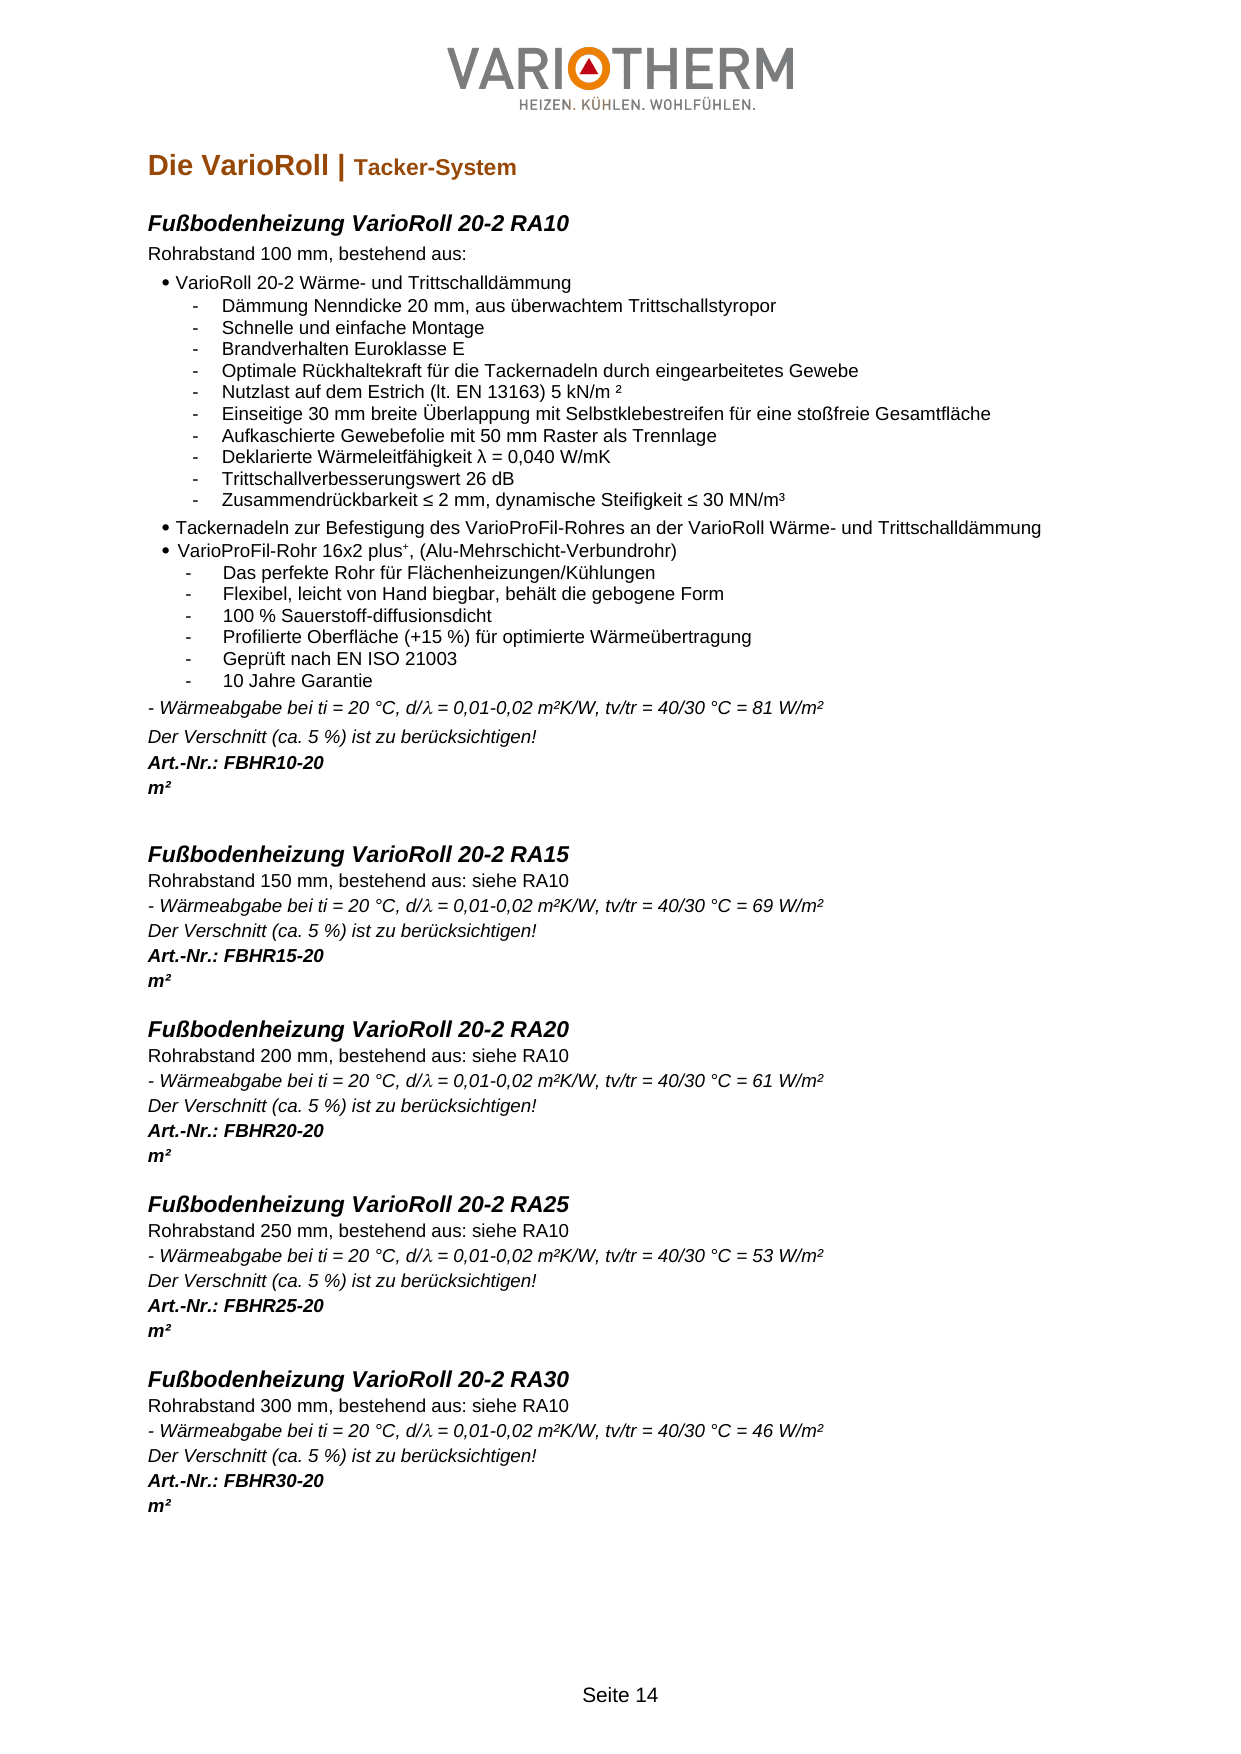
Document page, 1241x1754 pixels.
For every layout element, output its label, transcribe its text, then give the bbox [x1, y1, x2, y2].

list Nutzlast auf dem Estrich (lt. EN 13163) 5 kN/m ² [192, 381, 1092, 403]
list Flexibel, leicht von Hand biegbar, behält die gebogene Form [185, 583, 1092, 605]
text Fußbodenheizung VarioRoll 20-2 RA25 [148, 1192, 1092, 1217]
text Der Verschnitt (ca. 5 %) ist zu berücksichtigen! [148, 1267, 1092, 1292]
text Rohrabstand 250 mm, bestehend aus: siehe RA10 [148, 1217, 1092, 1242]
text Fußbodenheizung VarioRoll 20-2 RA15 [148, 842, 1092, 867]
list Schnelle und einfache Montage [192, 317, 1092, 338]
text m² [148, 774, 1092, 799]
text Art.-Nr.: FBHR20-20 [148, 1117, 1092, 1142]
list Optimale Rückhaltekraft für die Tackernadeln durch eingearbeitetes Gewebe [192, 360, 1092, 381]
text - Wärmeabgabe bei ti = 20 °C, d/ = 0,01-0,02 m²K/W, tv/tr = 40/30 °C = 81 W/m² [148, 691, 1092, 720]
text Tackernadeln zur Befestigung des VarioProFil-Rohres an der VarioRoll Wärme- und Trittschalldämmung [162, 511, 1092, 540]
text Art.-Nr.: FBHR15-20 [148, 942, 1092, 967]
list Zusammendrückbarkeit ≤ 2 mm, dynamische Steifigkeit ≤ 30 MN/m³ [192, 489, 1092, 511]
list Einseitige 30 mm breite Überlappung mit Selbstklebestreifen für eine stoßfreie Gesamtfläche [192, 403, 1092, 424]
text Rohrabstand 100 mm, bestehend aus: [148, 237, 1092, 266]
text - Wärmeabgabe bei ti = 20 °C, d/ = 0,01-0,02 m²K/W, tv/tr = 40/30 °C = 61 W/m² [148, 1067, 1092, 1092]
text m² [148, 1492, 1092, 1517]
text Der Verschnitt (ca. 5 %) ist zu berücksichtigen! [148, 720, 1092, 749]
text Rohrabstand 300 mm, bestehend aus: siehe RA10 [148, 1392, 1092, 1417]
text - Wärmeabgabe bei ti = 20 °C, d/ = 0,01-0,02 m²K/W, tv/tr = 40/30 °C = 69 W/m² [148, 892, 1092, 917]
text Der Verschnitt (ca. 5 %) ist zu berücksichtigen! [148, 917, 1092, 942]
list Das perfekte Rohr für Flächenheizungen/Kühlungen [185, 562, 1092, 583]
text m² [148, 1317, 1092, 1342]
list Profilierte Oberfläche (+15 %) für optimierte Wärmeübertragung [185, 626, 1092, 648]
text Die VarioRoll | Tacker-System [148, 148, 1092, 181]
list 10 Jahre Garantie [185, 669, 1092, 691]
list Dämmung Nenndicke 20 mm, aus überwachtem Trittschallstyropor [192, 295, 1092, 317]
text Fußbodenheizung VarioRoll 20-2 RA20 [148, 1017, 1092, 1042]
text Art.-Nr.: FBHR30-20 [148, 1467, 1092, 1492]
text VarioRoll 20-2 Wärme- und Trittschalldämmung [162, 266, 1092, 295]
text m² [148, 1142, 1092, 1167]
text Rohrabstand 150 mm, bestehend aus: siehe RA10 [148, 867, 1092, 892]
list Geprüft nach EN ISO 21003 [185, 648, 1092, 669]
text - Wärmeabgabe bei ti = 20 °C, d/ = 0,01-0,02 m²K/W, tv/tr = 40/30 °C = 46 W/m² [148, 1417, 1092, 1442]
picture [447, 47, 793, 110]
text m² [148, 967, 1092, 992]
list VarioProFil-Rohr 16x2 plus+, (Alu-Mehrschicht-Verbundrohr) [162, 540, 1092, 562]
text Art.-Nr.: FBHR25-20 [148, 1292, 1092, 1317]
text Der Verschnitt (ca. 5 %) ist zu berücksichtigen! [148, 1442, 1092, 1467]
text Fußbodenheizung VarioRoll 20-2 RA10 [148, 208, 1092, 237]
text Art.-Nr.: FBHR10-20 [148, 749, 1092, 774]
list 100 % Sauerstoff-diffusionsdicht [185, 605, 1092, 626]
list Brandverhalten Euroklasse E [192, 338, 1092, 360]
list Deklarierte Wärmeleitfähigkeit λ = 0,040 W/mK [192, 446, 1092, 468]
list Trittschallverbesserungswert 26 dB [192, 468, 1092, 489]
text Fußbodenheizung VarioRoll 20-2 RA30 [148, 1367, 1092, 1392]
text Der Verschnitt (ca. 5 %) ist zu berücksichtigen! [148, 1092, 1092, 1117]
list Aufkaschierte Gewebefolie mit 50 mm Raster als Trennlage [192, 424, 1092, 446]
text Rohrabstand 200 mm, bestehend aus: siehe RA10 [148, 1042, 1092, 1067]
text - Wärmeabgabe bei ti = 20 °C, d/ = 0,01-0,02 m²K/W, tv/tr = 40/30 °C = 53 W/m² [148, 1242, 1092, 1267]
